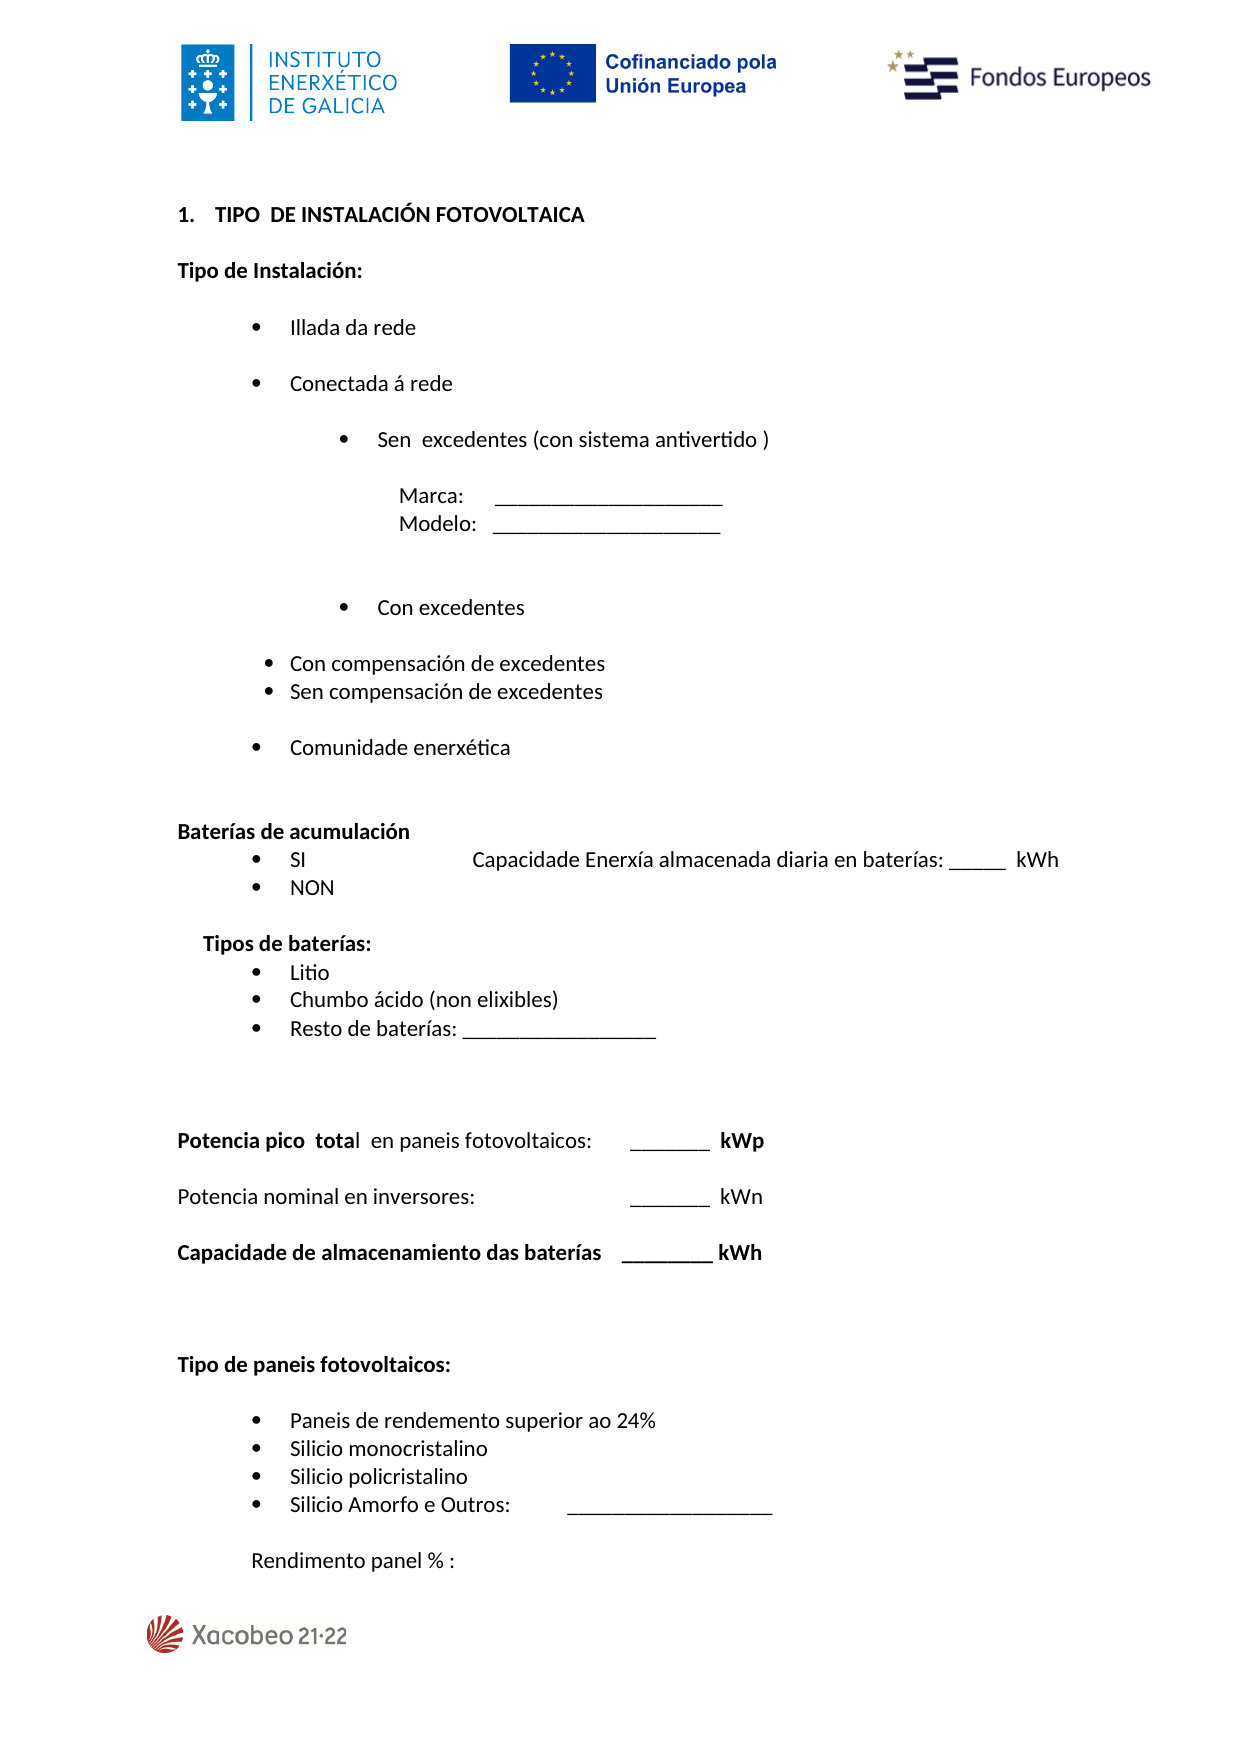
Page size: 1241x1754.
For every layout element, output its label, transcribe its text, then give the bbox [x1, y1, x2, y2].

list Con compensación de excedentes [177, 649, 1063, 677]
list Chumbo ácido (non elixibles) [252, 986, 1063, 1014]
list Sen compensación de excedentes [177, 677, 1063, 705]
text Baterías de acumulación [177, 817, 1063, 846]
text Tipos de baterías: [177, 929, 1063, 958]
list NON [252, 873, 1063, 902]
text Rendimento panel % : [251, 1546, 1063, 1574]
list Con excedentes [340, 593, 1063, 621]
list Silicio Amorfo e Outros: __________________ [252, 1490, 1063, 1518]
text Modelo: ____________________ [398, 509, 1063, 537]
picture [882, 45, 1155, 104]
list Resto de baterías: _________________ [252, 1014, 1063, 1042]
list Silicio policristalino [252, 1462, 1063, 1490]
text Capacidade de almacenamiento das baterías ________ kWh [177, 1238, 1063, 1266]
list Sen excedentes (con sistema antivertido ) [340, 425, 1063, 453]
text Potencia nominal en inversores: _______ kWn [177, 1182, 1063, 1210]
text Tipo de paneis fotovoltaicos: [177, 1350, 1063, 1378]
list Silicio monocristalino [252, 1434, 1063, 1462]
picture [509, 44, 777, 103]
text Tipo de Instalación: [177, 256, 1063, 284]
list Comunidade enerxética [252, 733, 1063, 761]
picture [181, 44, 398, 121]
picture [147, 1615, 347, 1653]
list Paneis de rendemento superior ao 24% [252, 1406, 1063, 1434]
list TIPO DE INSTALACIÓN FOTOVOLTAICA [177, 200, 1063, 228]
text Potencia pico total en paneis fotovoltaicos: _______ kWp [177, 1126, 1063, 1154]
text Marca: ____________________ [398, 481, 1063, 509]
list Conectada á rede [252, 369, 1063, 397]
list SI Capacidade Enerxía almacenada diaria en baterías: _____ kWh [252, 846, 1063, 873]
list Illada da rede [252, 313, 1063, 341]
list Litio [252, 958, 1063, 986]
